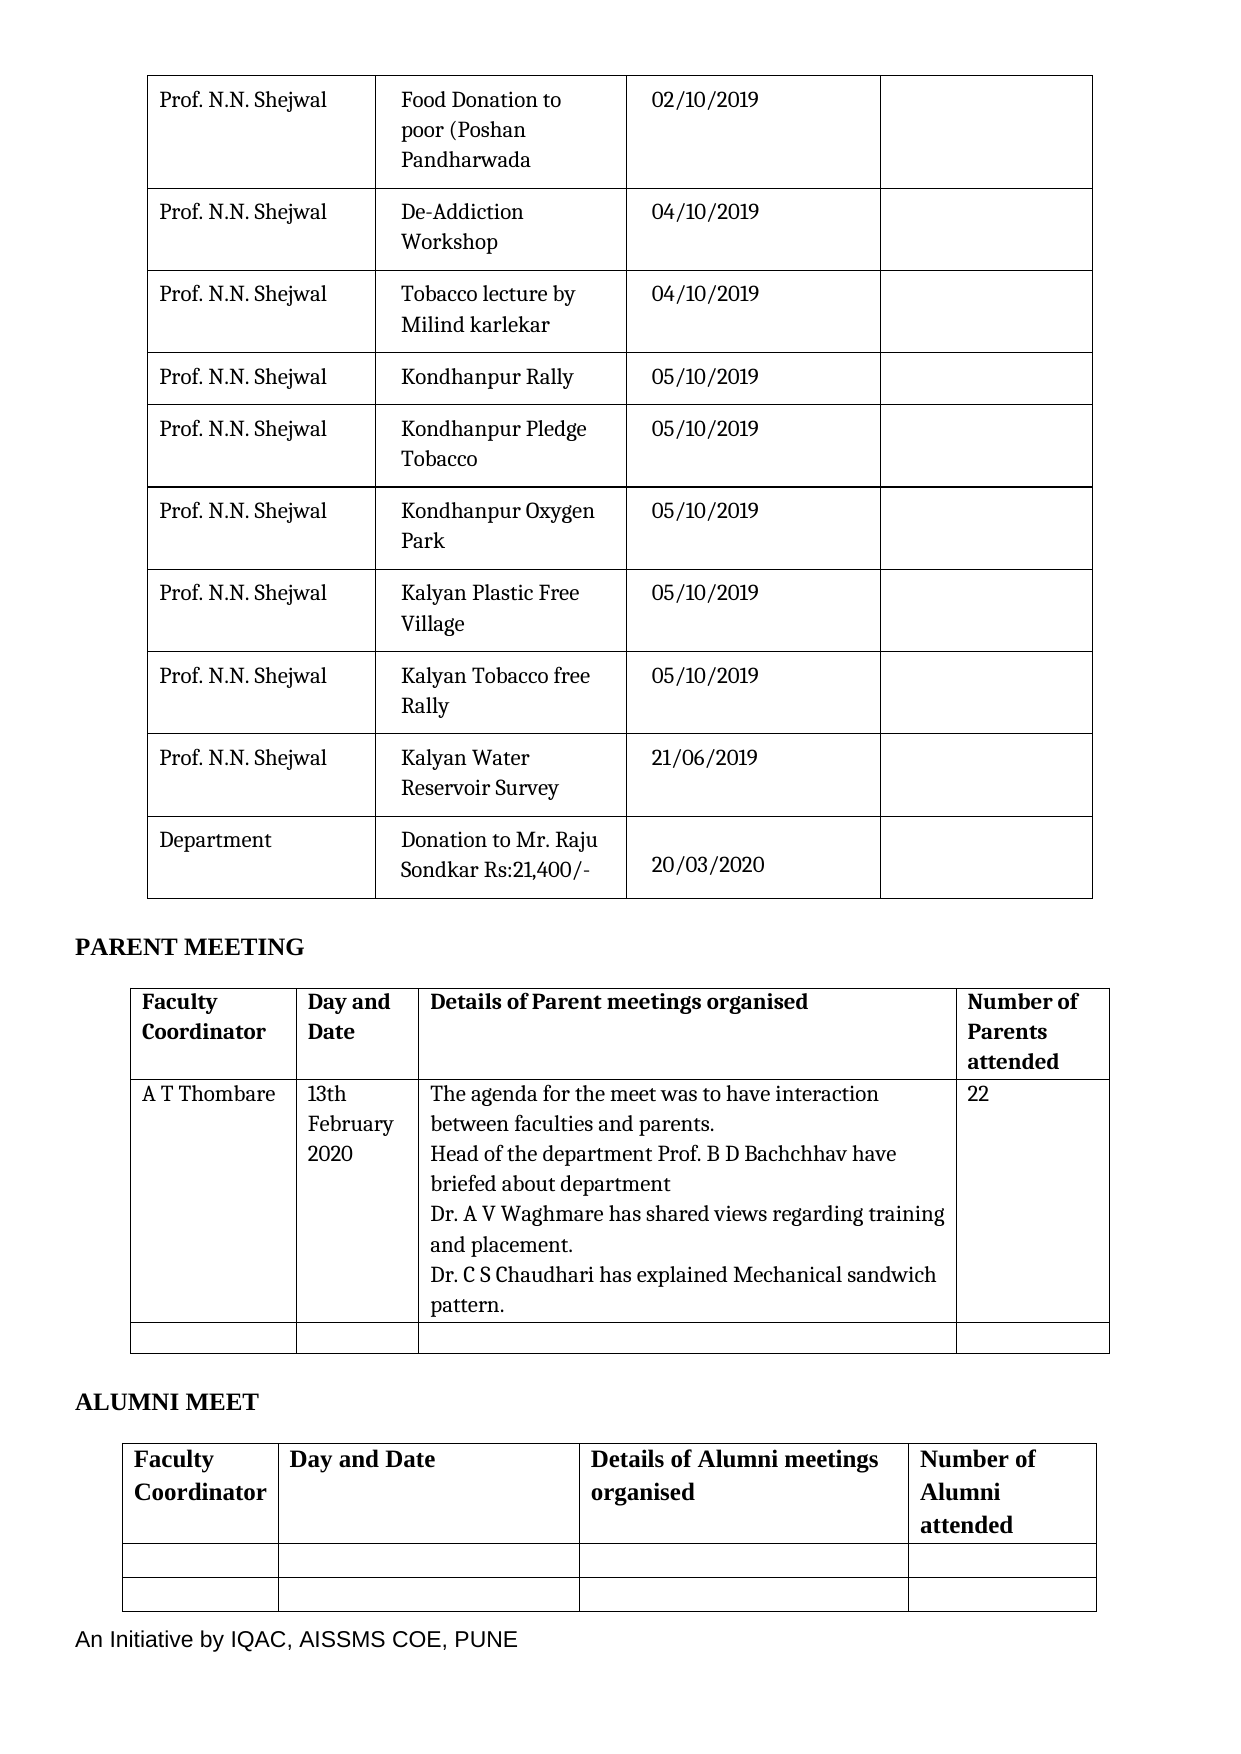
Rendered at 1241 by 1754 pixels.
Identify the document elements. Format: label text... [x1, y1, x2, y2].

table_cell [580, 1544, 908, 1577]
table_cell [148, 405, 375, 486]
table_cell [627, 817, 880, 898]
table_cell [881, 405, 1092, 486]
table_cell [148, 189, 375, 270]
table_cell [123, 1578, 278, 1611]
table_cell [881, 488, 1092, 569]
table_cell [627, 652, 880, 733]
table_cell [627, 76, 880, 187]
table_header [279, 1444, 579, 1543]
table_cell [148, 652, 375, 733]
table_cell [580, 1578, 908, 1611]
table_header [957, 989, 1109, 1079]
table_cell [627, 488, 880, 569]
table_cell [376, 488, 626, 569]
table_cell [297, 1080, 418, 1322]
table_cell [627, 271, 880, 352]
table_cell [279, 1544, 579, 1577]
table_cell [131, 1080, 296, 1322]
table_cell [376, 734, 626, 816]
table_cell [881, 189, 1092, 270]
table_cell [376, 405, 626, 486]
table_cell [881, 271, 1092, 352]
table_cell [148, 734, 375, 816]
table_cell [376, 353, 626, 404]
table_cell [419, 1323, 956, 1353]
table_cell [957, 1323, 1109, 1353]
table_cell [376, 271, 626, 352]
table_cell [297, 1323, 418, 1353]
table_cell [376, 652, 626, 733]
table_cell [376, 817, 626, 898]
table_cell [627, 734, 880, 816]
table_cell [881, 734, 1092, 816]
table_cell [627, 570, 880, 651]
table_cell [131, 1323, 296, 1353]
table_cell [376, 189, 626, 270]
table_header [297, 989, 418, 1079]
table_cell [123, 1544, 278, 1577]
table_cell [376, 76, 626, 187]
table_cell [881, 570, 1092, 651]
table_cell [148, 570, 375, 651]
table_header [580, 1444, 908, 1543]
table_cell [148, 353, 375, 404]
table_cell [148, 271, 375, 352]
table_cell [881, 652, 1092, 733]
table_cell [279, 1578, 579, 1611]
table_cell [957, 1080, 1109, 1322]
text PARENT MEETING [75, 932, 1165, 961]
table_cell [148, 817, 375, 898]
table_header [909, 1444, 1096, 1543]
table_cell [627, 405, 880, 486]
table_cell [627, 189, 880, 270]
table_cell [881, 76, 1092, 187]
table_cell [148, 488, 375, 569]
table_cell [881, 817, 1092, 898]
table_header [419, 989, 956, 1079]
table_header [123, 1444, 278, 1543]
text ALUMNI MEET [75, 1387, 1165, 1416]
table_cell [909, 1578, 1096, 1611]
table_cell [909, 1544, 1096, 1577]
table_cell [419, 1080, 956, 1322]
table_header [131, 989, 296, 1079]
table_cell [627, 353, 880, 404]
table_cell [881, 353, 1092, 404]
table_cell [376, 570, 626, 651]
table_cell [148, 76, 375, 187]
